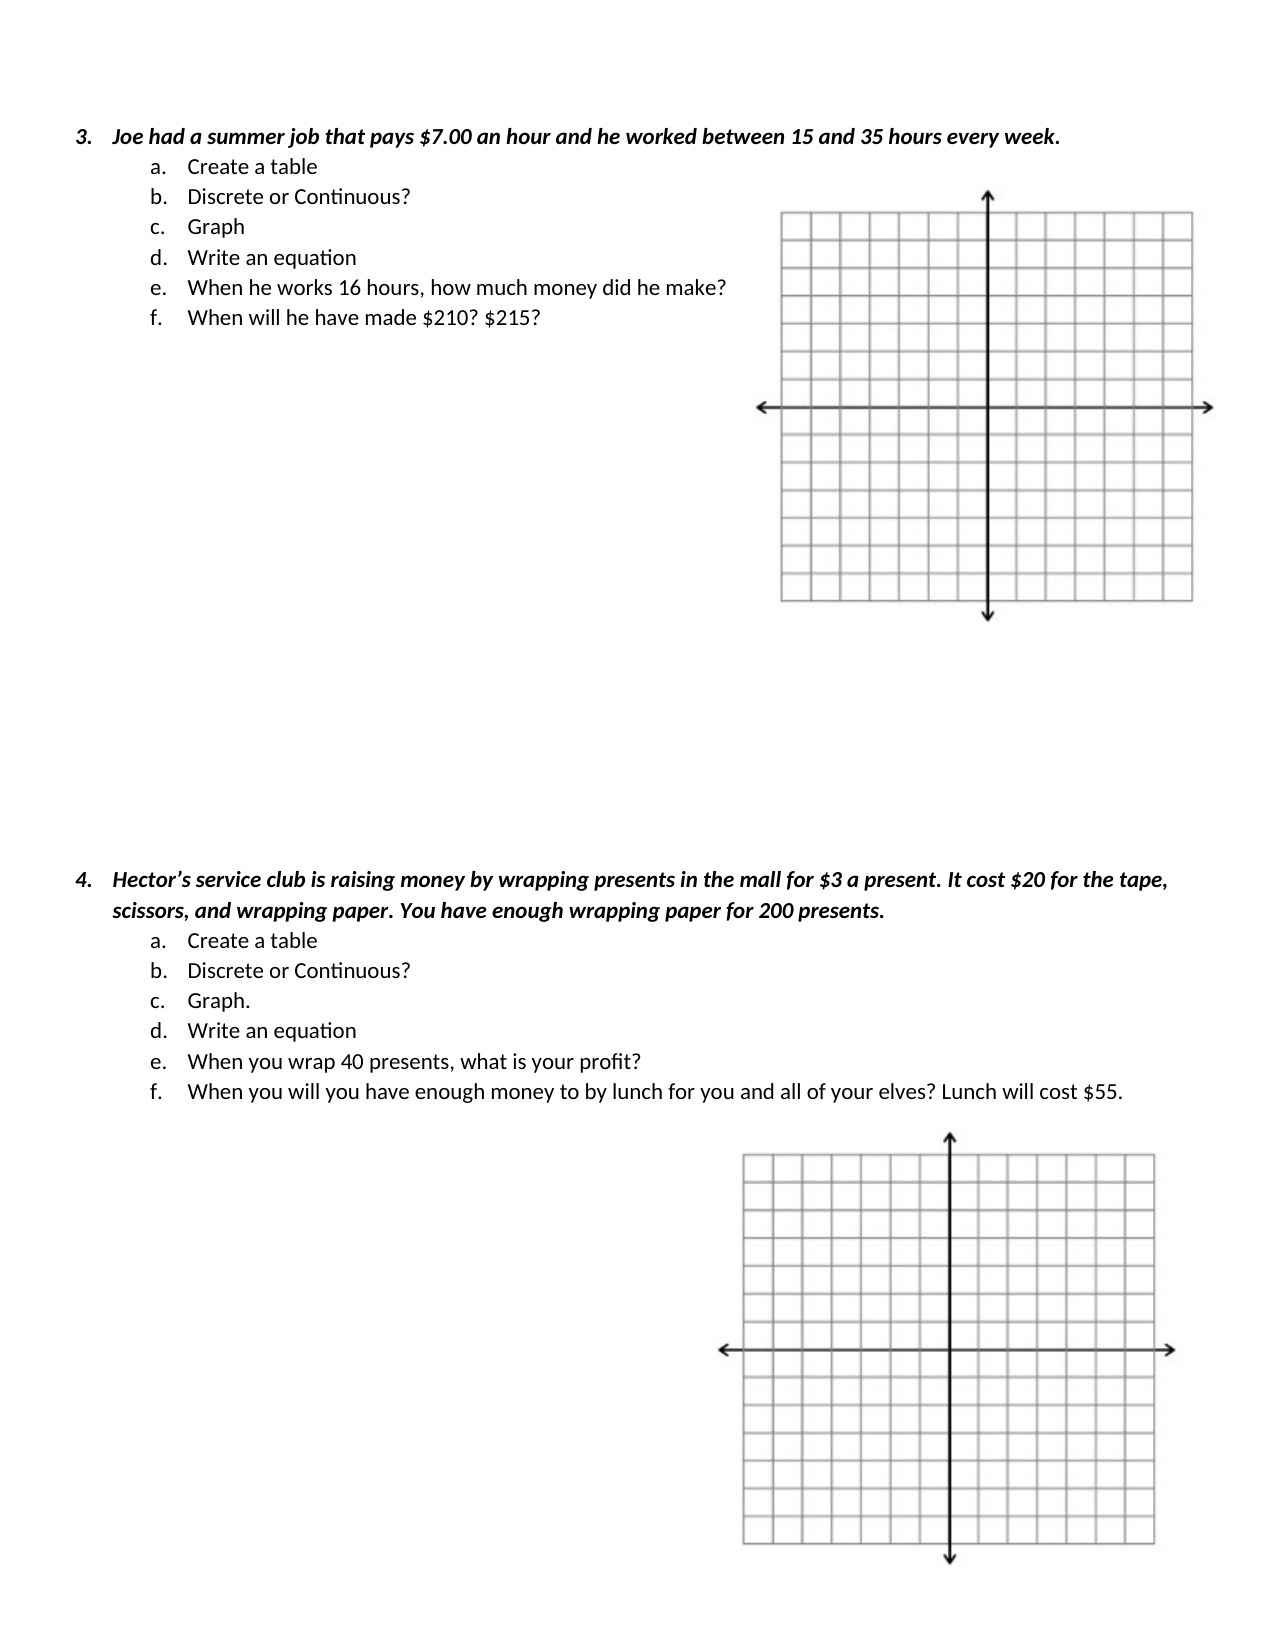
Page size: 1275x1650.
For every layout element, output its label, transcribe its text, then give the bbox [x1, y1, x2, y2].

list When will he have made $210? $215? [150, 303, 1200, 331]
list Create a table [150, 152, 1200, 180]
list Create a table [150, 926, 1200, 954]
list Write an equation [150, 1017, 1200, 1045]
picture [715, 1126, 1188, 1573]
list Graph. [150, 986, 1200, 1014]
list Joe had a summer job that pays $7.00 an hour and he worked between 15 and 35 hours every week. [75, 122, 1200, 150]
list Graph [150, 212, 1200, 241]
picture [753, 184, 1225, 630]
list Discrete or Continuous? [150, 956, 1200, 984]
list Discrete or Continuous? [150, 182, 1200, 210]
list Write an equation [150, 243, 1200, 271]
list When you wrap 40 presents, what is your profit? [150, 1047, 1200, 1075]
list Hector’s service club is raising money by wrapping presents in the mall for $3 a present. It cost $20 for the tape, scissors, and wrapping paper. You have enough wrapping paper for 200 presents. [75, 866, 1200, 924]
list When you will you have enough money to by lunch for you and all of your elves? Lunch will cost $55. [150, 1077, 1200, 1105]
list When he works 16 hours, how much money did he make? [150, 273, 1200, 301]
